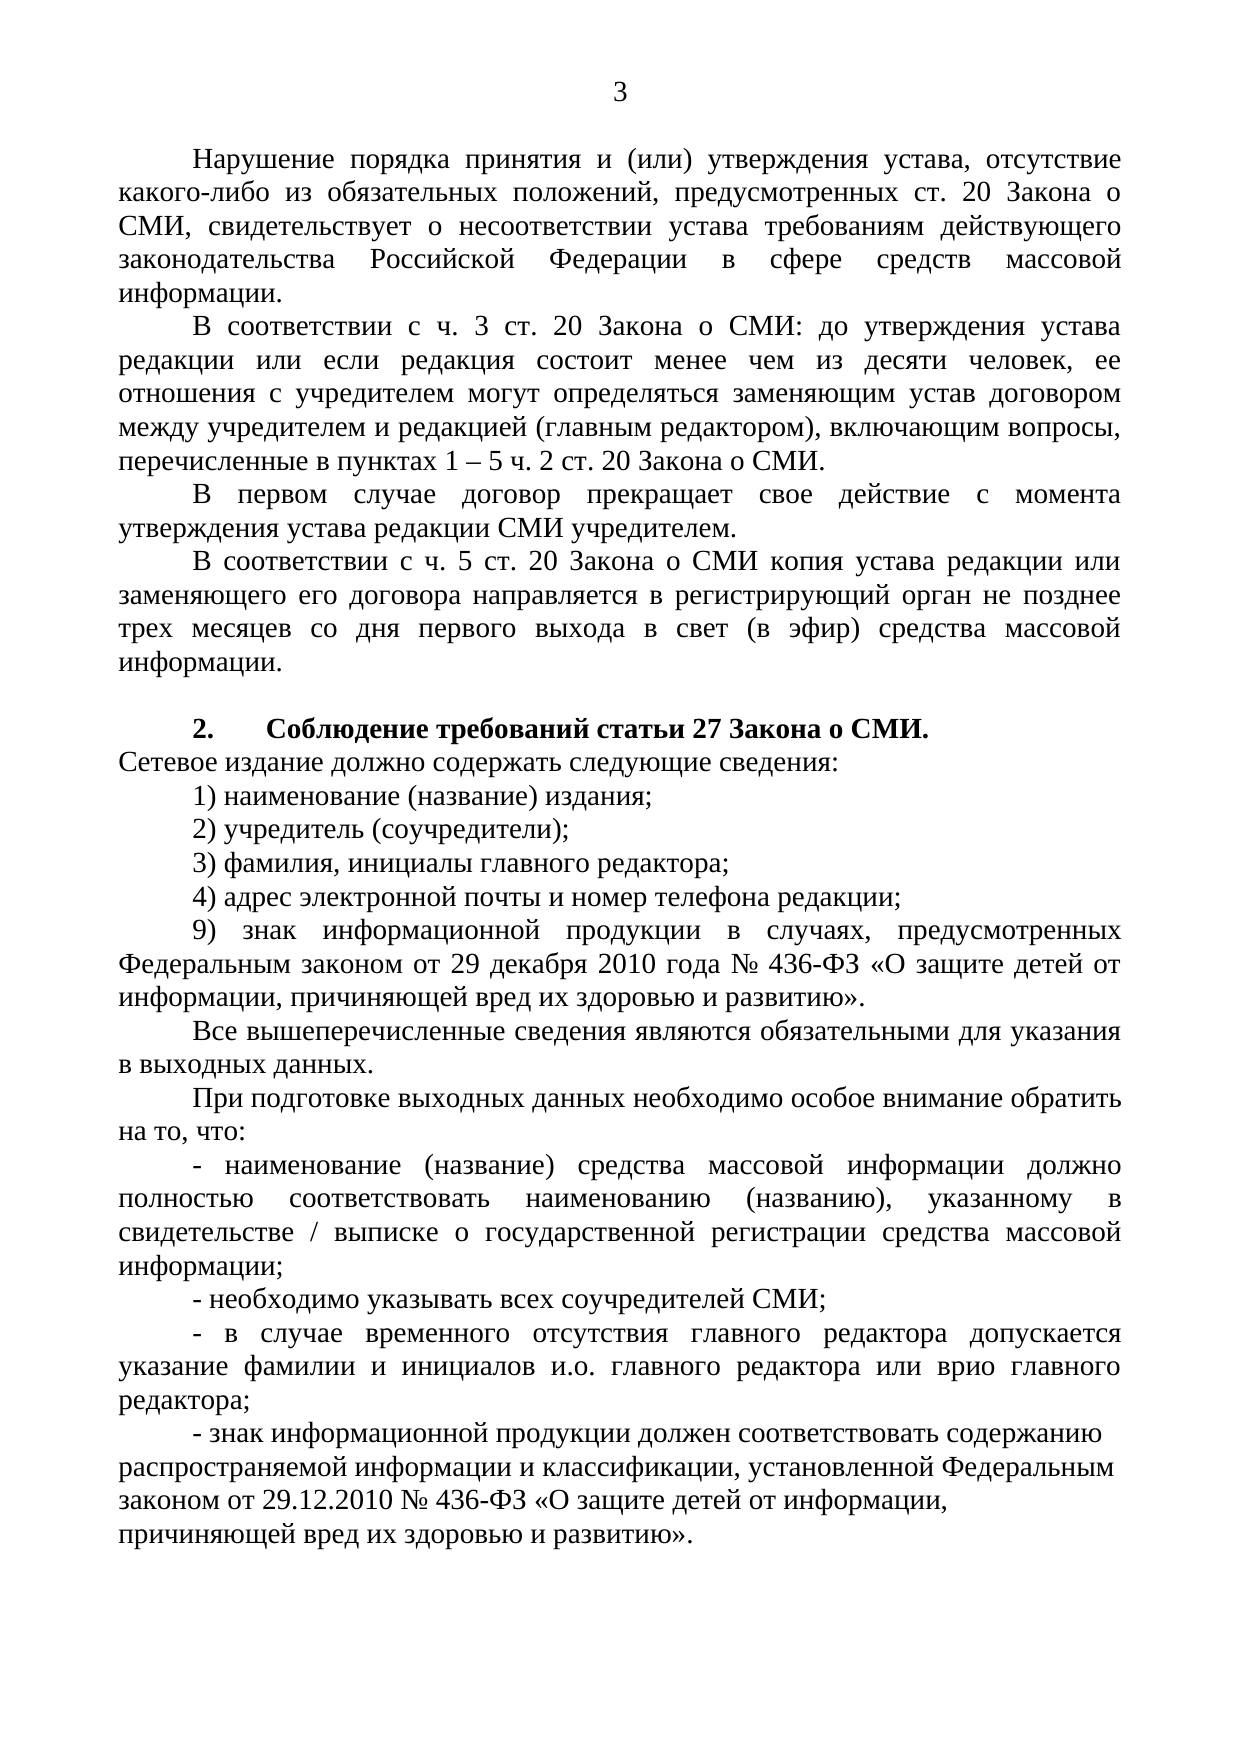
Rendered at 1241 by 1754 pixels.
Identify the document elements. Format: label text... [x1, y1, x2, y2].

text При подготовке выходных данных необходимо особое внимание обратить на то, что: [118, 1080, 1122, 1147]
text В соответствии с ч. 5 ст. 20 Закона о СМИ копия устава редакции или заменяющего его договора направляется в регистрирующий орган не позднее трех месяцев со дня первого выхода в свет (в эфир) средства массовой информации. [118, 543, 1122, 677]
text 9) знак информационной продукции в случаях, предусмотренных Федеральным законом от 29 декабря 2010 года № 436-ФЗ «О защите детей от информации, причиняющей вред их здоровью и развитию». [118, 912, 1122, 1013]
text Нарушение порядка принятия и (или) утверждения устава, отсутствие какого-либо из обязательных положений, предусмотренных ст. 20 Закона о СМИ, свидетельствует о несоответствии устава требованиям действующего законодательства Российской Федерации в сфере средств массовой информации. [118, 141, 1122, 308]
text - наименование (название) средства массовой информации должно полностью соответствовать наименованию (названию), указанному в свидетельстве / выписке о государственной регистрации средства массовой информации; [118, 1147, 1122, 1281]
text - необходимо указывать всех соучредителей СМИ; [118, 1281, 1122, 1315]
text - в случае временного отсутствия главного редактора допускается указание фамилии и инициалов и.о. главного редактора или врио главного редактора; [118, 1315, 1122, 1415]
text 3) фамилия, инициалы главного редактора; [118, 845, 1122, 879]
text В соответствии с ч. 3 ст. 20 Закона о СМИ: до утверждения устава редакции или если редакция состоит менее чем из десяти человек, ее отношения с учредителем могут определяться заменяющим устав договором между учредителем и редакцией (главным редактором), включающим вопросы, перечисленные в пунктах 1 – 5 ч. 2 ст. 20 Закона о СМИ. [118, 308, 1122, 476]
text - знак информационной продукции должен соответствовать содержанию распространяемой информации и классификации, установленной Федеральным законом от 29.12.2010 № 436-ФЗ «О защите детей от информации, причиняющей вред их здоровью и развитию». [118, 1415, 1122, 1549]
list Соблюдение требований статьи 27 Закона о СМИ. [118, 711, 1122, 744]
text 1) наименование (название) издания; [118, 778, 1122, 812]
text Сетевое издание должно содержать следующие сведения: [118, 744, 1122, 778]
text В первом случае договор прекращает свое действие с момента утверждения устава редакции СМИ учредителем. [118, 476, 1122, 543]
text 4) адрес электронной почты и номер телефона редакции; [118, 879, 1122, 912]
text Все вышеперечисленные сведения являются обязательными для указания в выходных данных. [118, 1013, 1122, 1080]
text 2) учредитель (соучредители); [118, 812, 1122, 845]
